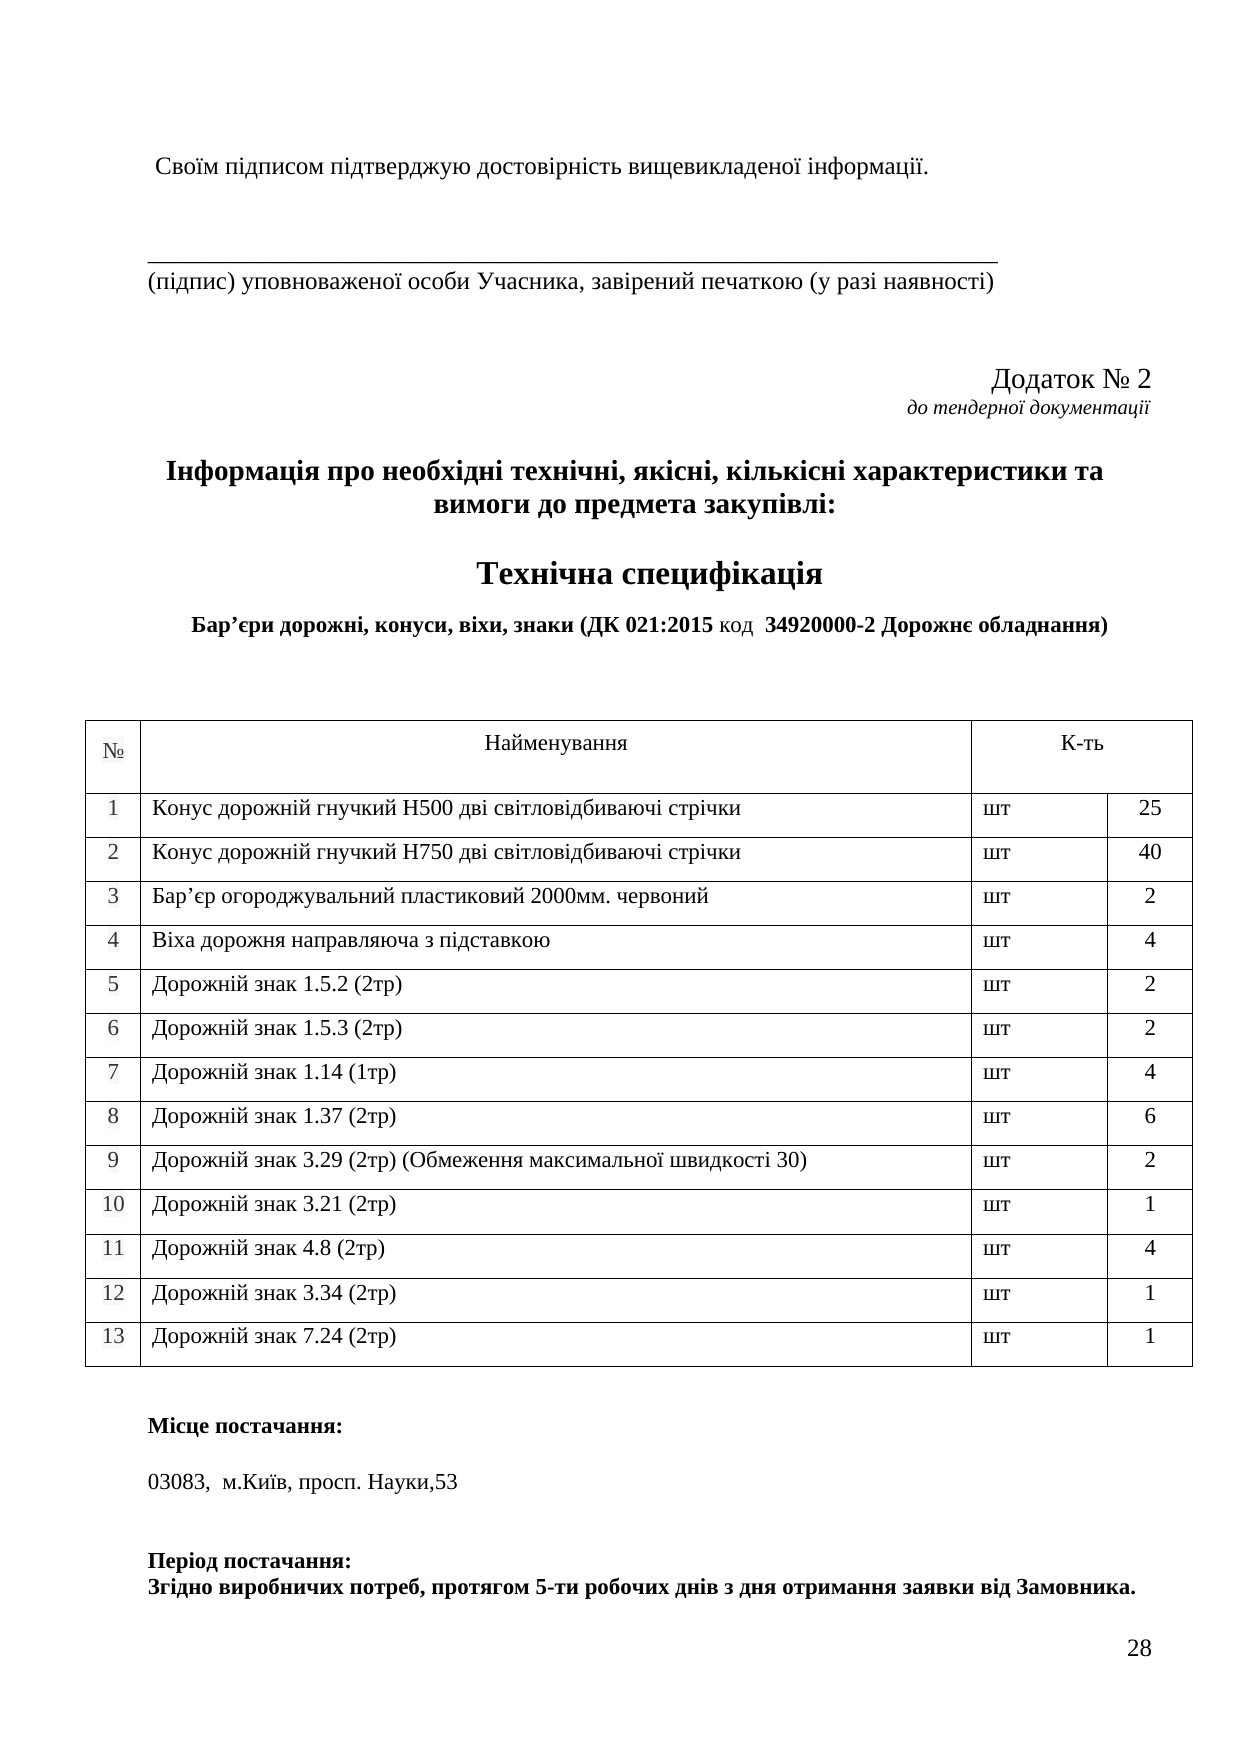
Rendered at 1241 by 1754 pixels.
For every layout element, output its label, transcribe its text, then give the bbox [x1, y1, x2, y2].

table_cell Дорожній знак 3.21 (2тр) [141, 1190, 971, 1233]
table_cell 10 [86, 1190, 140, 1233]
table_cell 3 [86, 882, 140, 925]
table_cell 1 [1108, 1323, 1192, 1366]
table_cell шт [972, 1323, 1107, 1366]
text до тендерної документації [737, 395, 1152, 419]
table_cell шт [972, 838, 1107, 881]
table_cell 4 [1108, 1235, 1192, 1277]
table_cell 5 [86, 970, 140, 1013]
table_cell шт [972, 882, 1107, 925]
table_cell шт [972, 1058, 1107, 1101]
table_cell 9 [86, 1146, 140, 1189]
table_header № [86, 721, 140, 793]
table_cell Дорожній знак 3.34 (2тр) [141, 1279, 971, 1322]
table_cell 6 [1108, 1102, 1192, 1145]
text Місце постачання: [148, 1412, 1152, 1438]
text Інформація про необхідні технічні, якісні, кількісні характеристики та вимоги до предмета закупівлі: [118, 453, 1152, 520]
table_cell 40 [1108, 838, 1192, 881]
table_cell 13 [86, 1323, 140, 1366]
table_cell 7 [86, 1058, 140, 1101]
text ____________________________________________________________________ [148, 237, 1152, 266]
table_cell шт [972, 1014, 1107, 1057]
table_cell 2 [1108, 1014, 1192, 1057]
table_cell Конус дорожній гнучкий Н750 дві світловідбиваючі стрічки [141, 838, 971, 881]
table_cell Дорожній знак 3.29 (2тр) (Обмеження максимальної швидкості 30) [141, 1146, 971, 1189]
table_cell Дорожній знак 7.24 (2тр) [141, 1323, 971, 1366]
text Своїм підписом підтверджую достовірність вищевикладеної інформації. [148, 151, 1152, 179]
table_cell 6 [86, 1014, 140, 1057]
table_cell Дорожній знак 4.8 (2тр) [141, 1235, 971, 1277]
table_cell 12 [86, 1279, 140, 1322]
table_cell шт [972, 1235, 1107, 1277]
table_cell шт [972, 1146, 1107, 1189]
text Додаток № 2 [148, 362, 1152, 395]
table_cell 8 [86, 1102, 140, 1145]
text (підпис) уповноваженої особи Учасника, завірений печаткою (у разі наявності) [148, 266, 1152, 294]
text Технічна специфікація [148, 553, 1152, 592]
table_header Найменування [141, 721, 971, 793]
table_cell 11 [86, 1235, 140, 1277]
table_cell 4 [1108, 1058, 1192, 1101]
table_cell Віха дорожня направляюча з підставкою [141, 926, 971, 969]
table_cell Дорожній знак 1.5.3 (2тр) [141, 1014, 971, 1057]
table_cell 1 [1108, 1190, 1192, 1233]
table_cell 4 [1108, 926, 1192, 969]
table_cell шт [972, 926, 1107, 969]
table_cell шт [972, 1190, 1107, 1233]
table_cell Дорожній знак 1.5.2 (2тр) [141, 970, 971, 1013]
table_cell шт [972, 1102, 1107, 1145]
table_cell 2 [1108, 882, 1192, 925]
table_cell 2 [1108, 1146, 1192, 1189]
table_cell Дорожній знак 1.14 (1тр) [141, 1058, 971, 1101]
table_cell Конус дорожній гнучкий Н500 дві світловідбиваючі стрічки [141, 794, 971, 837]
table_cell Бар’єр огороджувальний пластиковий 2000мм. червоний [141, 882, 971, 925]
table_cell 1 [86, 794, 140, 837]
table_cell шт [972, 970, 1107, 1013]
table_cell 2 [86, 838, 140, 881]
table_cell шт [972, 794, 1107, 837]
text Згідно виробничих потреб, протягом 5-ти робочих днів з дня отримання заявки від Замовника. [148, 1573, 1152, 1599]
table_cell 1 [1108, 1279, 1192, 1322]
table_cell 4 [86, 926, 140, 969]
table_header К-ть [972, 721, 1192, 793]
table_cell 25 [1108, 794, 1192, 837]
text Період постачання: [148, 1547, 1152, 1573]
table_cell 2 [1108, 970, 1192, 1013]
text 03083, м.Київ, просп. Науки,53 [148, 1468, 1152, 1494]
table_cell шт [972, 1279, 1107, 1322]
table_cell Дорожній знак 1.37 (2тр) [141, 1102, 971, 1145]
text Бар’єри дорожні, конуси, віхи, знаки (ДК 021:2015 код 34920000-2 Дорожнє обладнання) [148, 611, 1152, 637]
